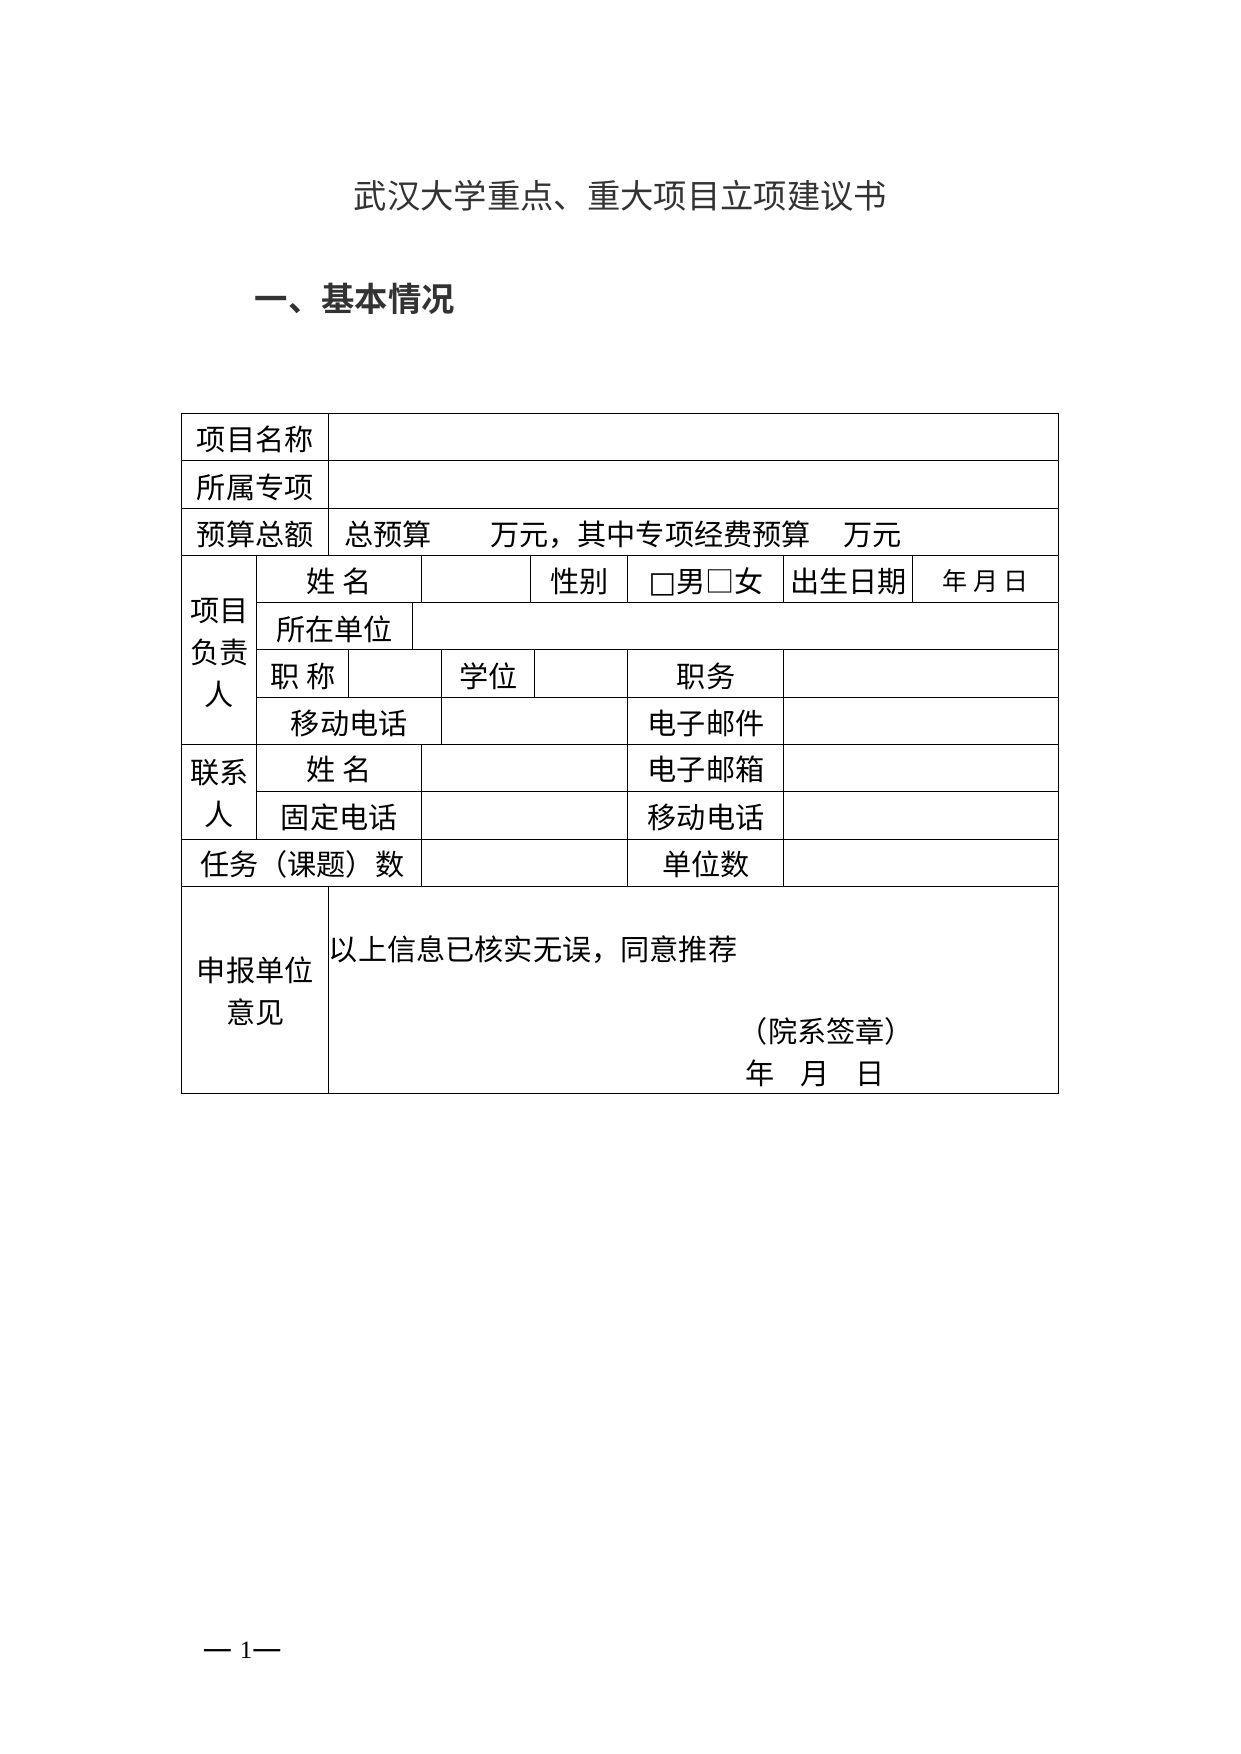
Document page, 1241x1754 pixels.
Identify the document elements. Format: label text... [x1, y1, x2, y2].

table_cell [422, 556, 530, 602]
table_cell 姓 名 [257, 745, 421, 791]
table_cell 任务（课题）数 [182, 840, 421, 886]
table_cell [784, 745, 1058, 791]
table_cell [784, 792, 1058, 838]
table_cell 固定电话 [257, 792, 421, 838]
table_cell 年 月 日 [913, 556, 1058, 602]
table_cell 项目负责人 [182, 556, 256, 744]
table_header [329, 414, 1058, 460]
table_cell [422, 745, 627, 791]
table_cell [413, 603, 1058, 649]
table_cell [784, 840, 1058, 886]
table_cell 所属专项 [182, 461, 328, 507]
text 一、基本情况 [187, 272, 1053, 321]
table_cell 姓 名 [257, 556, 421, 602]
table_cell [784, 698, 1058, 744]
table_cell [422, 840, 627, 886]
table_cell 性别 [531, 556, 627, 602]
table_cell [422, 792, 627, 838]
table_cell 学位 [442, 650, 534, 697]
table_cell 所在单位 [257, 603, 412, 649]
table_cell [349, 650, 441, 697]
table_cell 预算总额 [182, 509, 328, 555]
table_cell 申报单位意见 [182, 887, 328, 1093]
table_cell [329, 461, 1058, 507]
table_cell □男□女 [628, 556, 783, 602]
table_cell 单位数 [628, 840, 783, 886]
table_cell 移动电话 [257, 698, 441, 744]
table_cell 以上信息已核实无误，同意推荐 （院系签章） 年 月 日 [329, 887, 1058, 1093]
table_cell [442, 698, 627, 744]
table_cell 职 称 [257, 650, 348, 697]
table_cell [784, 650, 1058, 697]
table_cell [535, 650, 627, 697]
text 武汉大学重点、重大项目立项建议书 [187, 162, 1053, 227]
table_cell 联系人 [182, 745, 256, 838]
table_header 项目名称 [182, 414, 328, 460]
table_cell 职务 [628, 650, 783, 697]
table_cell 出生日期 [784, 556, 912, 602]
table_cell 总预算 万元，其中专项经费预算 万元 [329, 509, 1058, 555]
table_cell 移动电话 [628, 792, 783, 838]
table_cell 电子邮件 [628, 698, 783, 744]
table_cell 电子邮箱 [628, 745, 783, 791]
